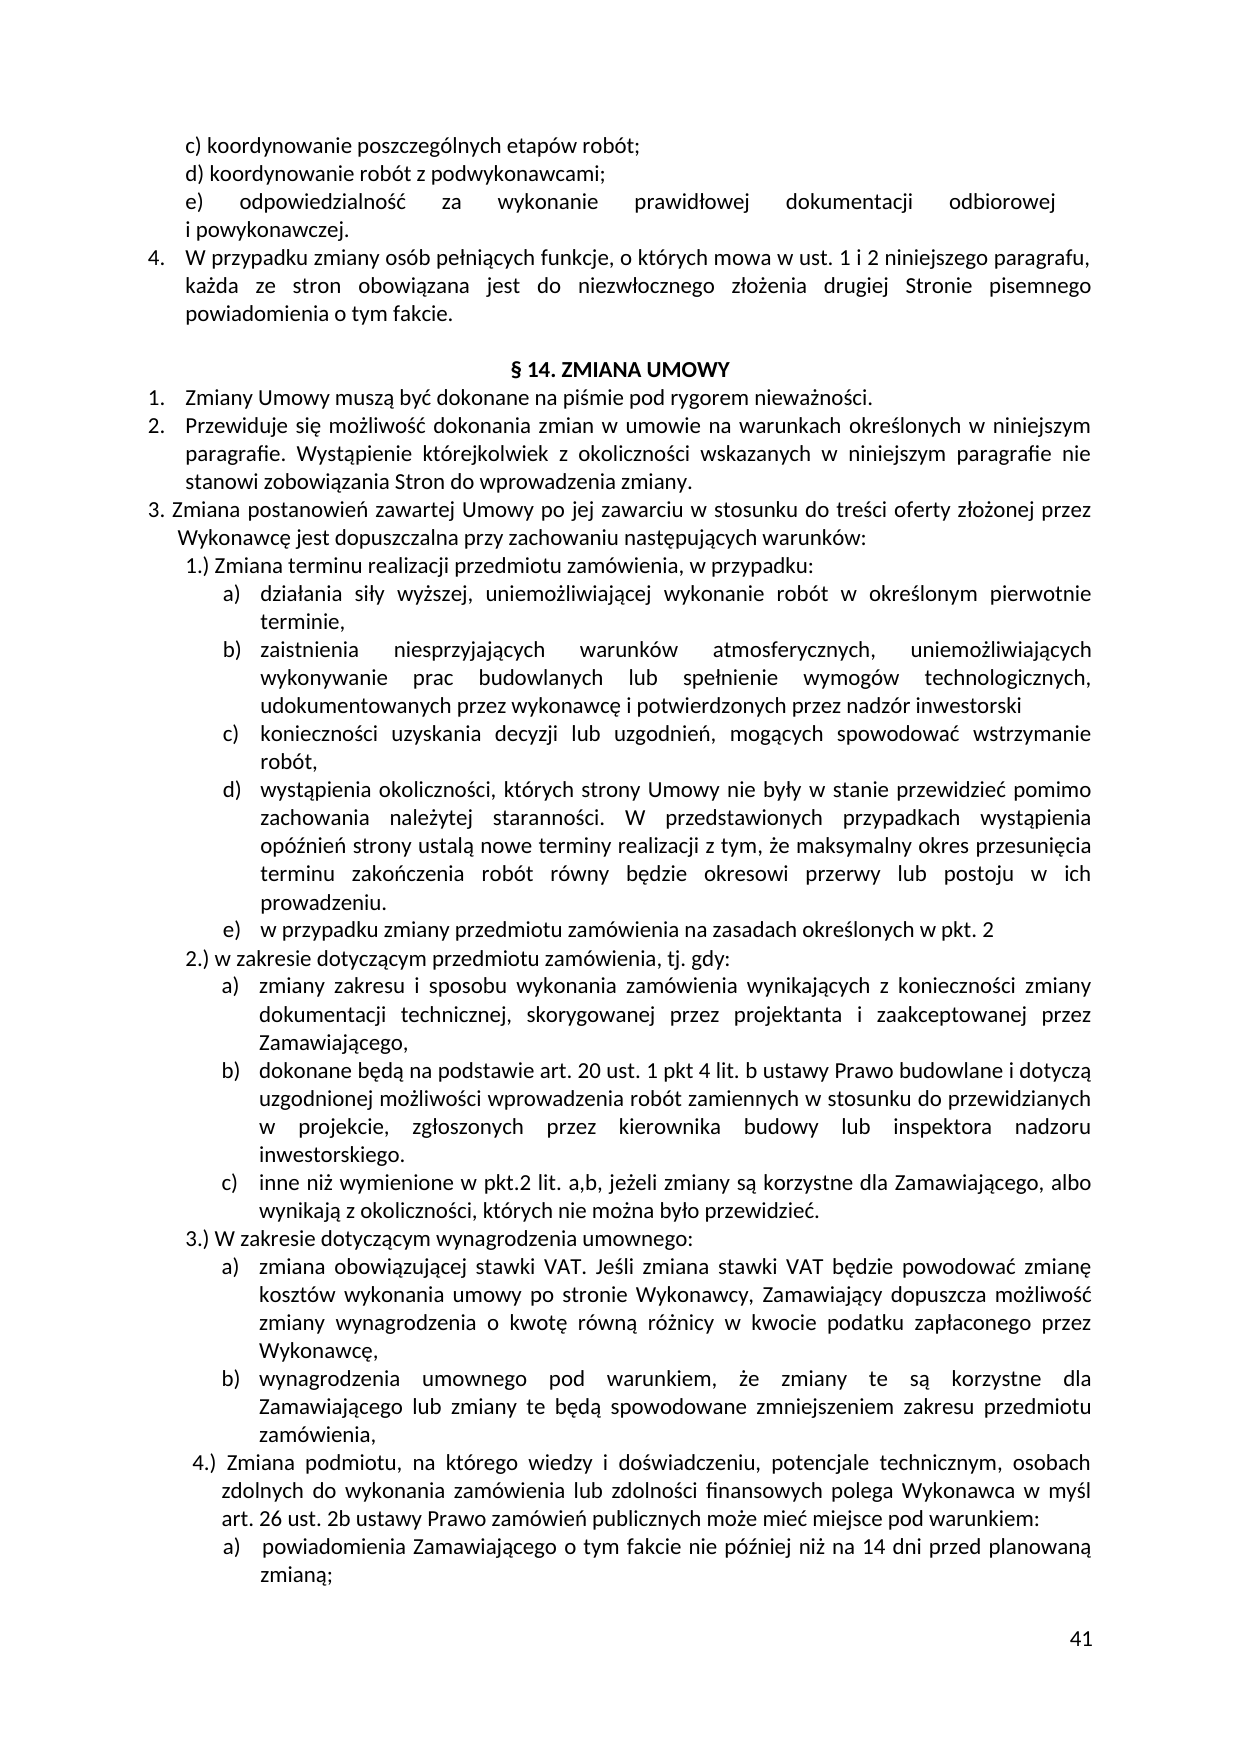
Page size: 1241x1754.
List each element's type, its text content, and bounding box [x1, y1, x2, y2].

list w przypadku zmiany przedmiotu zamówienia na zasadach określonych w pkt. 2 [223, 916, 1093, 944]
list działania siły wyższej, uniemożliwiającej wykonanie robót w określonym pierwotnie terminie, [223, 579, 1093, 635]
list Przewiduje się możliwość dokonania zmian w umowie na warunkach określonych w niniejszym paragrafie. Wystąpienie którejkolwiek z okoliczności wskazanych w niniejszym paragrafie nie stanowi zobowiązania Stron do wprowadzenia zmiany. [148, 411, 1093, 495]
list dokonane będą na podstawie art. 20 ust. 1 pkt 4 lit. b ustawy Prawo budowlane i dotyczą uzgodnionej możliwości wprowadzenia robót zamiennych w stosunku do przewidzianych w projekcie, zgłoszonych przez kierownika budowy lub inspektora nadzoru inwestorskiego. [221, 1056, 1093, 1168]
text 3. Zmiana postanowień zawartej Umowy po jej zawarciu w stosunku do treści oferty złożonej przez Wykonawcę jest dopuszczalna przy zachowaniu następujących warunków: [148, 495, 1093, 551]
list konieczności uzyskania decyzji lub uzgodnień, mogących spowodować wstrzymanie robót, [223, 719, 1093, 776]
text d) koordynowanie robót z podwykonawcami; [185, 159, 1093, 187]
text § 14. ZMIANA UMOWY [148, 355, 1093, 383]
text 3.) W zakresie dotyczącym wynagrodzenia umownego: [185, 1224, 1093, 1252]
list wystąpienia okoliczności, których strony Umowy nie były w stanie przewidzieć pomimo zachowania należytej staranności. W przedstawionych przypadkach wystąpienia opóźnień strony ustalą nowe terminy realizacji z tym, że maksymalny okres przesunięcia terminu zakończenia robót równy będzie okresowi przerwy lub postoju w ich prowadzeniu. [223, 776, 1093, 916]
list Zmiany Umowy muszą być dokonane na piśmie pod rygorem nieważności. [148, 383, 1093, 411]
text 1.) Zmiana terminu realizacji przedmiotu zamówienia, w przypadku: [185, 551, 1093, 579]
text 2.) w zakresie dotyczącym przedmiotu zamówienia, tj. gdy: [185, 944, 1093, 972]
list zmiany zakresu i sposobu wykonania zamówienia wynikających z konieczności zmiany dokumentacji technicznej, skorygowanej przez projektanta i zaakceptowanej przez Zamawiającego, [221, 972, 1093, 1056]
text e) odpowiedzialność za wykonanie prawidłowej dokumentacji odbiorowej i powykonawczej. [185, 187, 1093, 243]
list W przypadku zmiany osób pełniących funkcje, o których mowa w ust. 1 i 2 niniejszego paragrafu, każda ze stron obowiązana jest do niezwłocznego złożenia drugiej Stronie pisemnego powiadomienia o tym fakcie. [148, 243, 1093, 327]
list a) powiadomienia Zamawiającego o tym fakcie nie później niż na 14 dni przed planowaną zmianą; [223, 1532, 1093, 1588]
text c) koordynowanie poszczególnych etapów robót; [185, 131, 1093, 159]
list wynagrodzenia umownego pod warunkiem, że zmiany te są korzystne dla Zamawiającego lub zmiany te będą spowodowane zmniejszeniem zakresu przedmiotu zamówienia, [221, 1364, 1093, 1448]
list zmiana obowiązującej stawki VAT. Jeśli zmiana stawki VAT będzie powodować zmianę kosztów wykonania umowy po stronie Wykonawcy, Zamawiający dopuszcza możliwość zmiany wynagrodzenia o kwotę równą różnicy w kwocie podatku zapłaconego przez Wykonawcę, [221, 1252, 1093, 1364]
list 4.) Zmiana podmiotu, na którego wiedzy i doświadczeniu, potencjale technicznym, osobach zdolnych do wykonania zamówienia lub zdolności finansowych polega Wykonawca w myśl art. 26 ust. 2b ustawy Prawo zamówień publicznych może mieć miejsce pod warunkiem: [192, 1448, 1093, 1532]
list inne niż wymienione w pkt.2 lit. a,b, jeżeli zmiany są korzystne dla Zamawiającego, albo wynikają z okoliczności, których nie można było przewidzieć. [221, 1168, 1093, 1224]
list zaistnienia niesprzyjających warunków atmosferycznych, uniemożliwiających wykonywanie prac budowlanych lub spełnienie wymogów technologicznych, udokumentowanych przez wykonawcę i potwierdzonych przez nadzór inwestorski [223, 635, 1093, 719]
